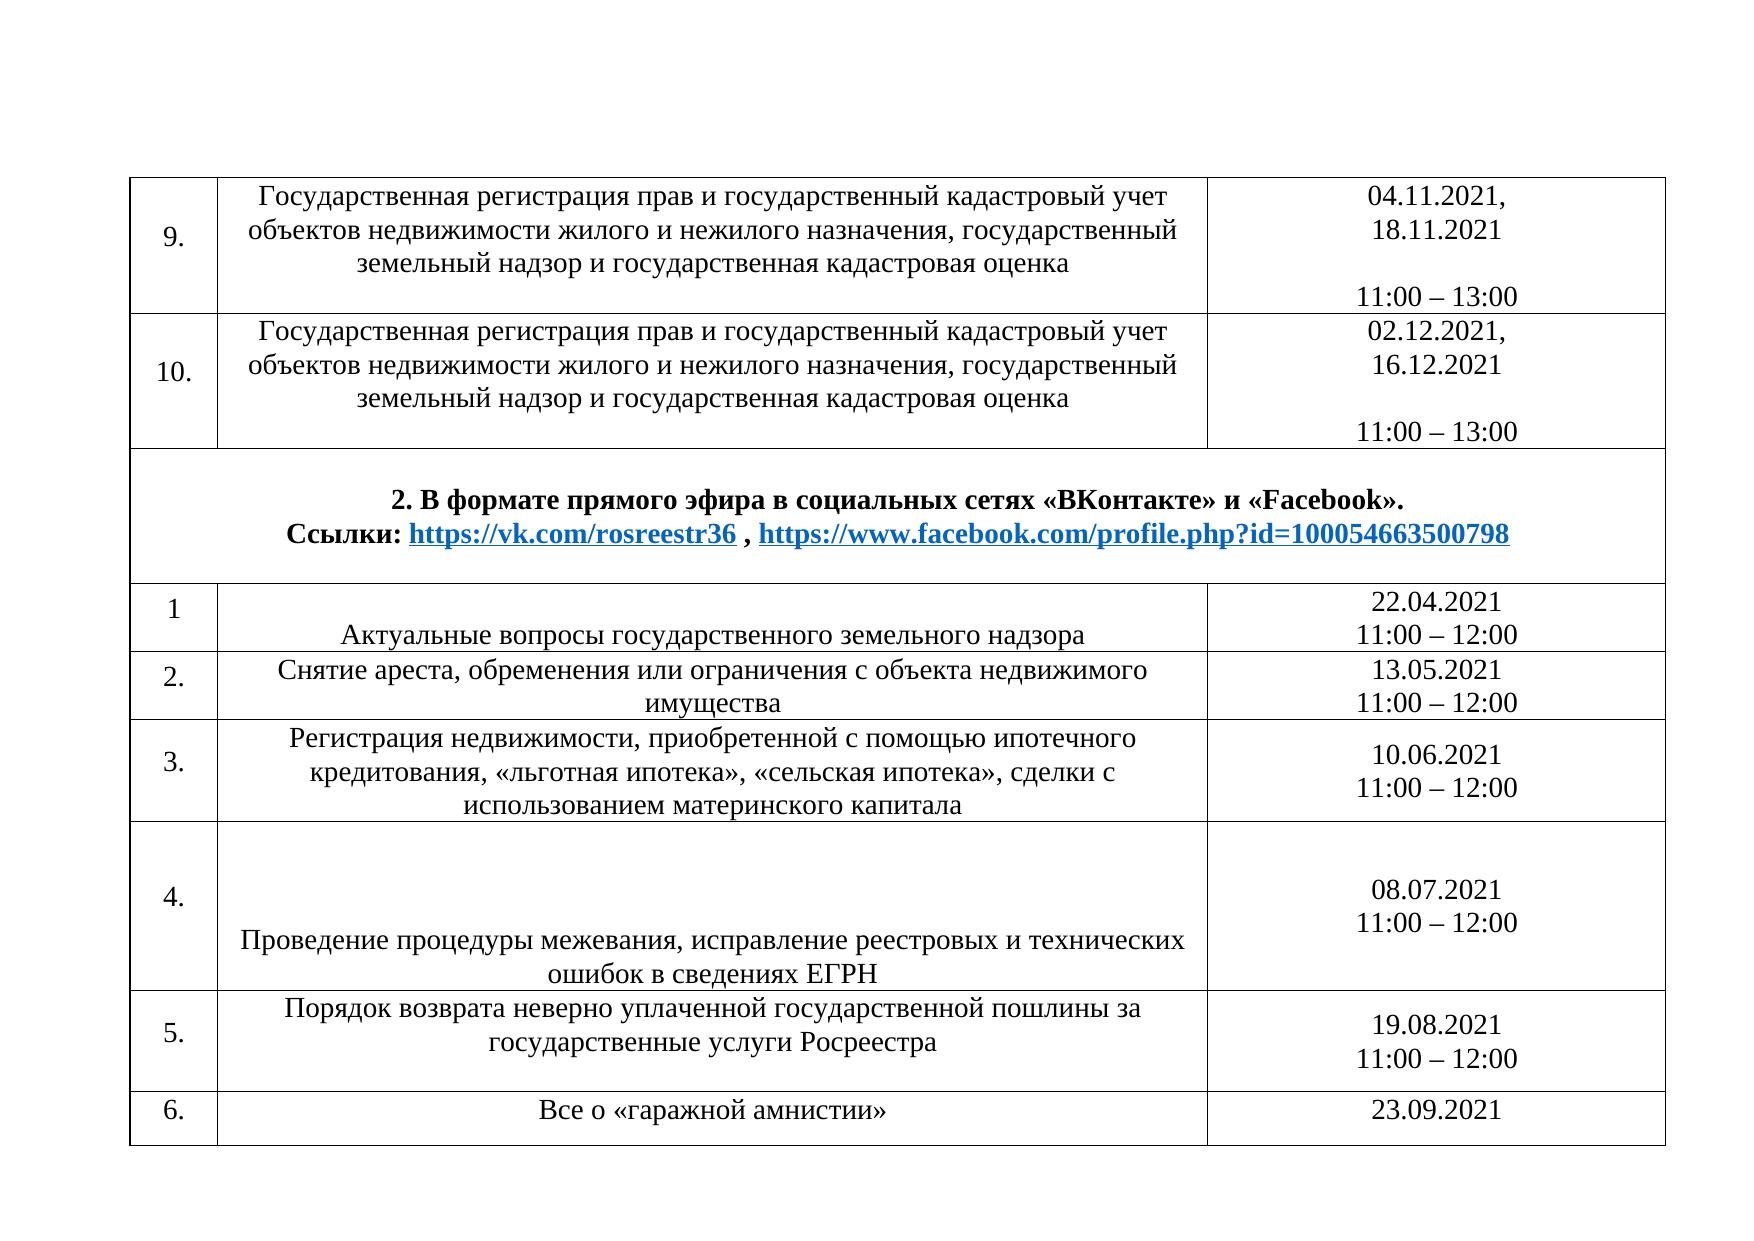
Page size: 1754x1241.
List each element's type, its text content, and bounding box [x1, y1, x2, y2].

table_cell 13.05.2021 11:00 – 12:00 [1208, 652, 1665, 719]
table_cell 10. [131, 314, 217, 448]
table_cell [1208, 1092, 1665, 1144]
table_cell Регистрация недвижимости, приобретенной с помощью ипотечного кредитования, «льготная ипотека», «сельская ипотека», сделки с использованием материнского капитала [218, 720, 1207, 821]
table_cell 9. [131, 178, 217, 312]
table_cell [218, 178, 1207, 312]
table_cell 22.04.2021 11:00 – 12:00 [1208, 584, 1665, 651]
table_cell 4. [131, 822, 217, 989]
table_cell Снятие ареста, обременения или ограничения с объекта недвижимого имущества [218, 652, 1207, 719]
table_cell 5. [131, 991, 217, 1091]
table_cell Проведение процедуры межевания, исправление реестровых и технических ошибок в сведениях ЕГРН [218, 822, 1207, 989]
table_cell 08.07.2021 11:00 – 12:00 [1208, 822, 1665, 989]
table_cell 04.11.2021, 18.11.2021 11:00 – 13:00 [1208, 178, 1665, 312]
table_cell Актуальные вопросы государственного земельного надзора [218, 584, 1207, 651]
table_cell 19.08.2021 11:00 – 12:00 [1208, 991, 1665, 1091]
table_cell 10.06.2021 11:00 – 12:00 [1208, 720, 1665, 821]
table_cell 02.12.2021, 16.12.2021 11:00 – 13:00 [1208, 314, 1665, 448]
table_cell 6. [131, 1092, 217, 1144]
table_cell Порядок возврата неверно уплаченной государственной пошлины за государственные услуги Росреестра [218, 991, 1207, 1091]
table_cell 1 [131, 584, 217, 651]
table_cell 3. [131, 720, 217, 821]
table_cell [218, 1092, 1207, 1144]
table_cell 2. [131, 652, 217, 719]
table_cell 2. В формате прямого эфира в социальных сетях «ВКонтакте» и «Facebook». Ссылки: https://vk.com/rosreestr36 , https://www.facebook.com/profile.php?id=100054663500798 [131, 449, 1665, 583]
